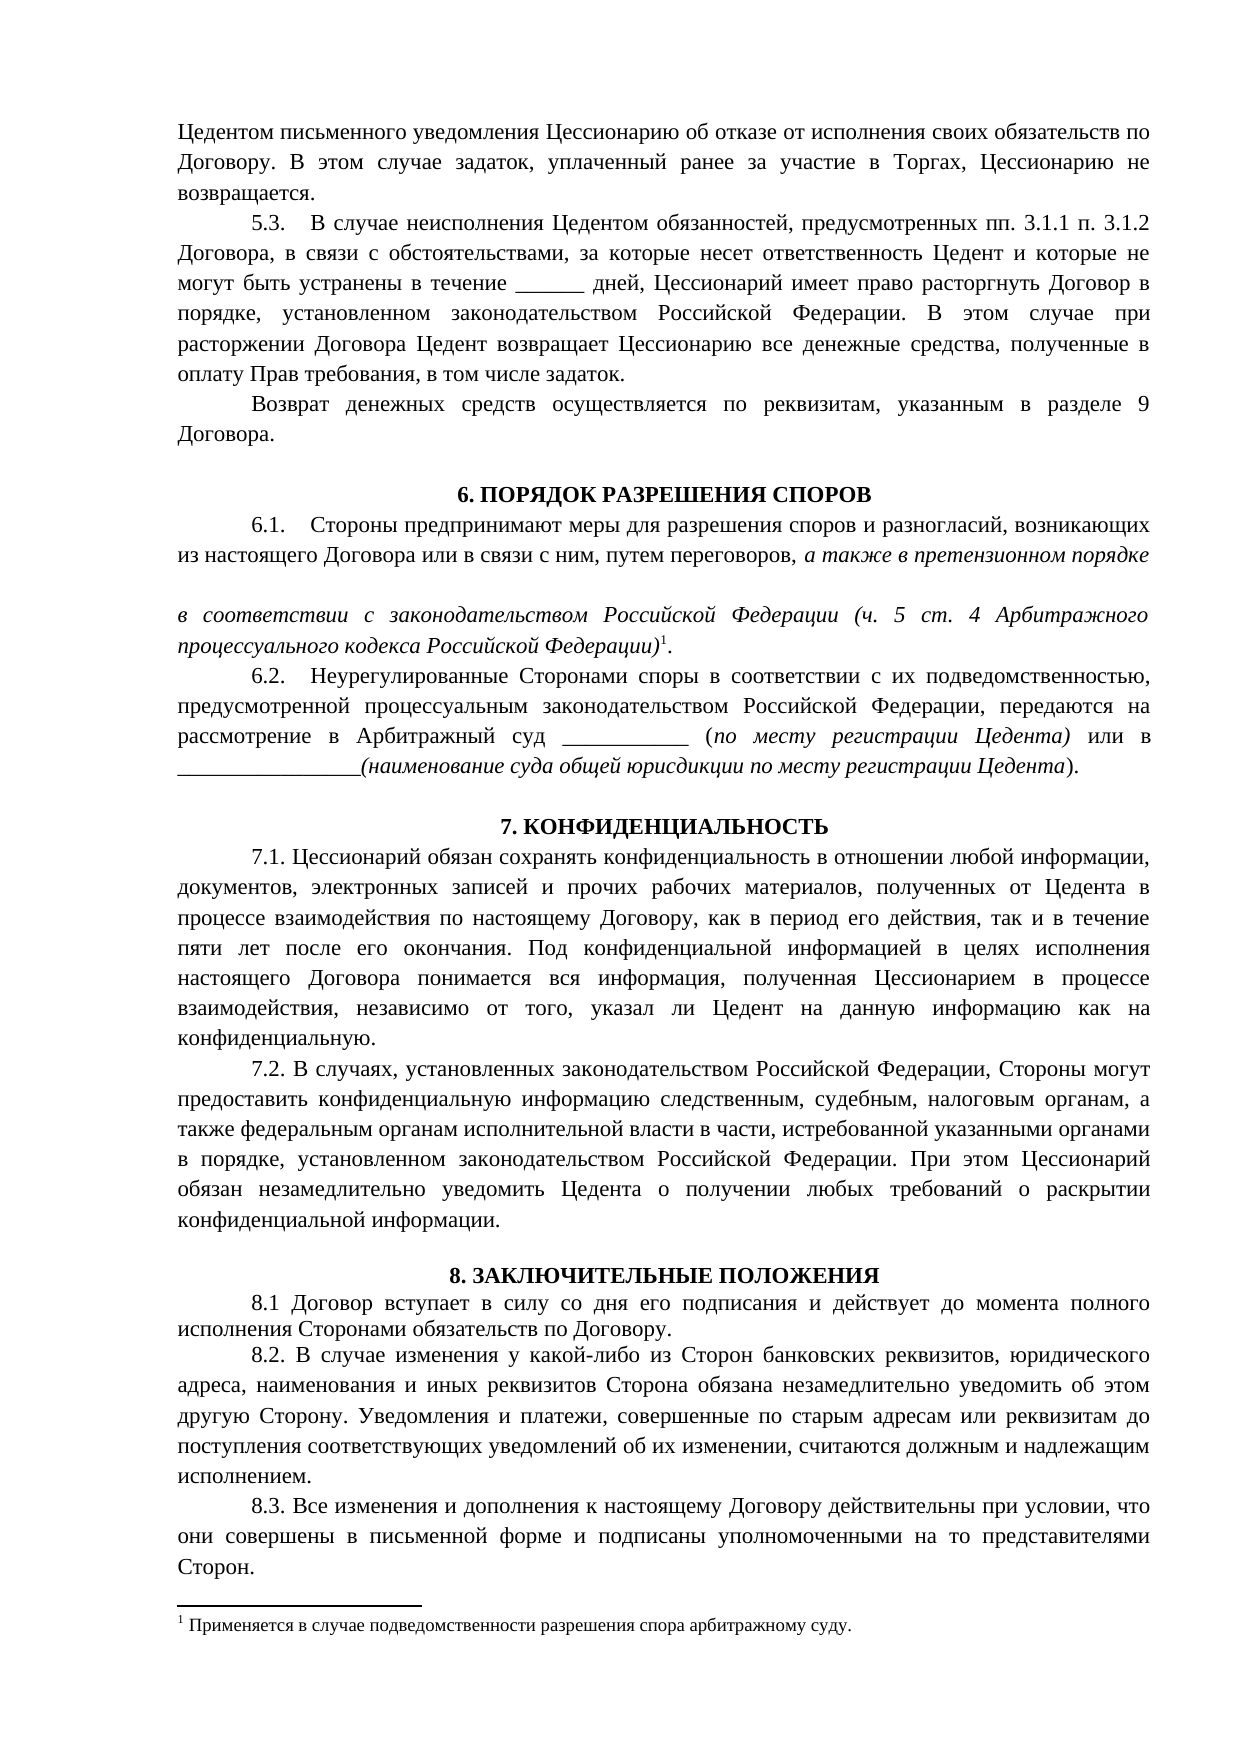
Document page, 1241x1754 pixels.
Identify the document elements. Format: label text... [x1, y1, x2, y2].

text 7. КОНФИДЕНЦИАЛЬНОСТЬ [177, 813, 1152, 839]
text Возврат денежных средств осуществляется по реквизитам, указанным в разделе 9 Договора. [177, 390, 1152, 447]
text 8.1 Договор вступает в силу со дня его подписания и действует до момента полного исполнения Сторонами обязательств по Договору. [177, 1288, 1152, 1341]
text 7.1. Цессионарий обязан сохранять конфиденциальность в отношении любой информации, документов, электронных записей и прочих рабочих материалов, полученных от Цедента в процессе взаимодействия по настоящему Договору, как в период его действия, так и в течение пяти лет после его окончания. Под конфиденциальной информацией в целях исполнения настоящего Договора понимается вся информация, полученная Цессионарием в процессе взаимодействия, независимо от того, указал ли Цедент на данную информацию как на конфиденциальную. [177, 843, 1152, 1051]
text 8. ЗАКЛЮЧИТЕЛЬНЫЕ ПОЛОЖЕНИЯ [177, 1262, 1152, 1288]
text 7.2. В случаях, установленных законодательством Российской Федерации, Стороны могут предоставить конфиденциальную информацию следственным, судебным, налоговым органам, а также федеральным органам исполнительной власти в части, истребованной указанными органами в порядке, установленном законодательством Российской Федерации. При этом Цессионарий обязан незамедлительно уведомить Цедента о получении любых требований о раскрытии конфиденциальной информации. [177, 1054, 1152, 1232]
text 8.3. Все изменения и дополнения к настоящему Договору действительны при условии, что они совершены в письменной форме и подписаны уполномоченными на то представителями Сторон. [177, 1492, 1152, 1579]
text 6. ПОРЯДОК РАЗРЕШЕНИЯ СПОРОВ [177, 481, 1152, 507]
text 5.3. В случае неисполнения Цедентом обязанностей, предусмотренных пп. 3.1.1 п. 3.1.2 Договора, в связи с обстоятельствами, за которые несет ответственность Цедент и которые не могут быть устранены в течение ______ дней, Цессионарий имеет право расторгнуть Договор в порядке, установленном законодательством Российской Федерации. В этом случае при расторжении Договора Цедент возвращает Цессионарию все денежные средства, полученные в оплату Прав требования, в том числе задаток. [177, 209, 1152, 386]
text 6.2. Неурегулированные Сторонами споры в соответствии с их подведомственностью, предусмотренной процессуальным законодательством Российской Федерации, передаются на рассмотрение в Арбитражный суд ___________ (по месту регистрации Цедента) или в ________________(наименование суда общей юрисдикции по месту регистрации Цедента). [177, 662, 1152, 779]
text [177, 118, 1152, 205]
text 8.2. В случае изменения у какой-либо из Сторон банковских реквизитов, юридического адреса, наименования и иных реквизитов Сторона обязана незамедлительно уведомить об этом другую Сторону. Уведомления и платежи, совершенные по старым адресам или реквизитам до поступления соответствующих уведомлений об их изменении, считаются должным и надлежащим исполнением. [177, 1341, 1152, 1488]
text 6.1. Стороны предпринимают меры для разрешения споров и разногласий, возникающих из настоящего Договора или в связи с ним, путем переговоров, а также в претензионном порядке в соответствии с законодательством Российской Федерации (ч. 5 ст. 4 Арбитражного процессуального кодекса Российской Федерации). [177, 511, 1152, 658]
